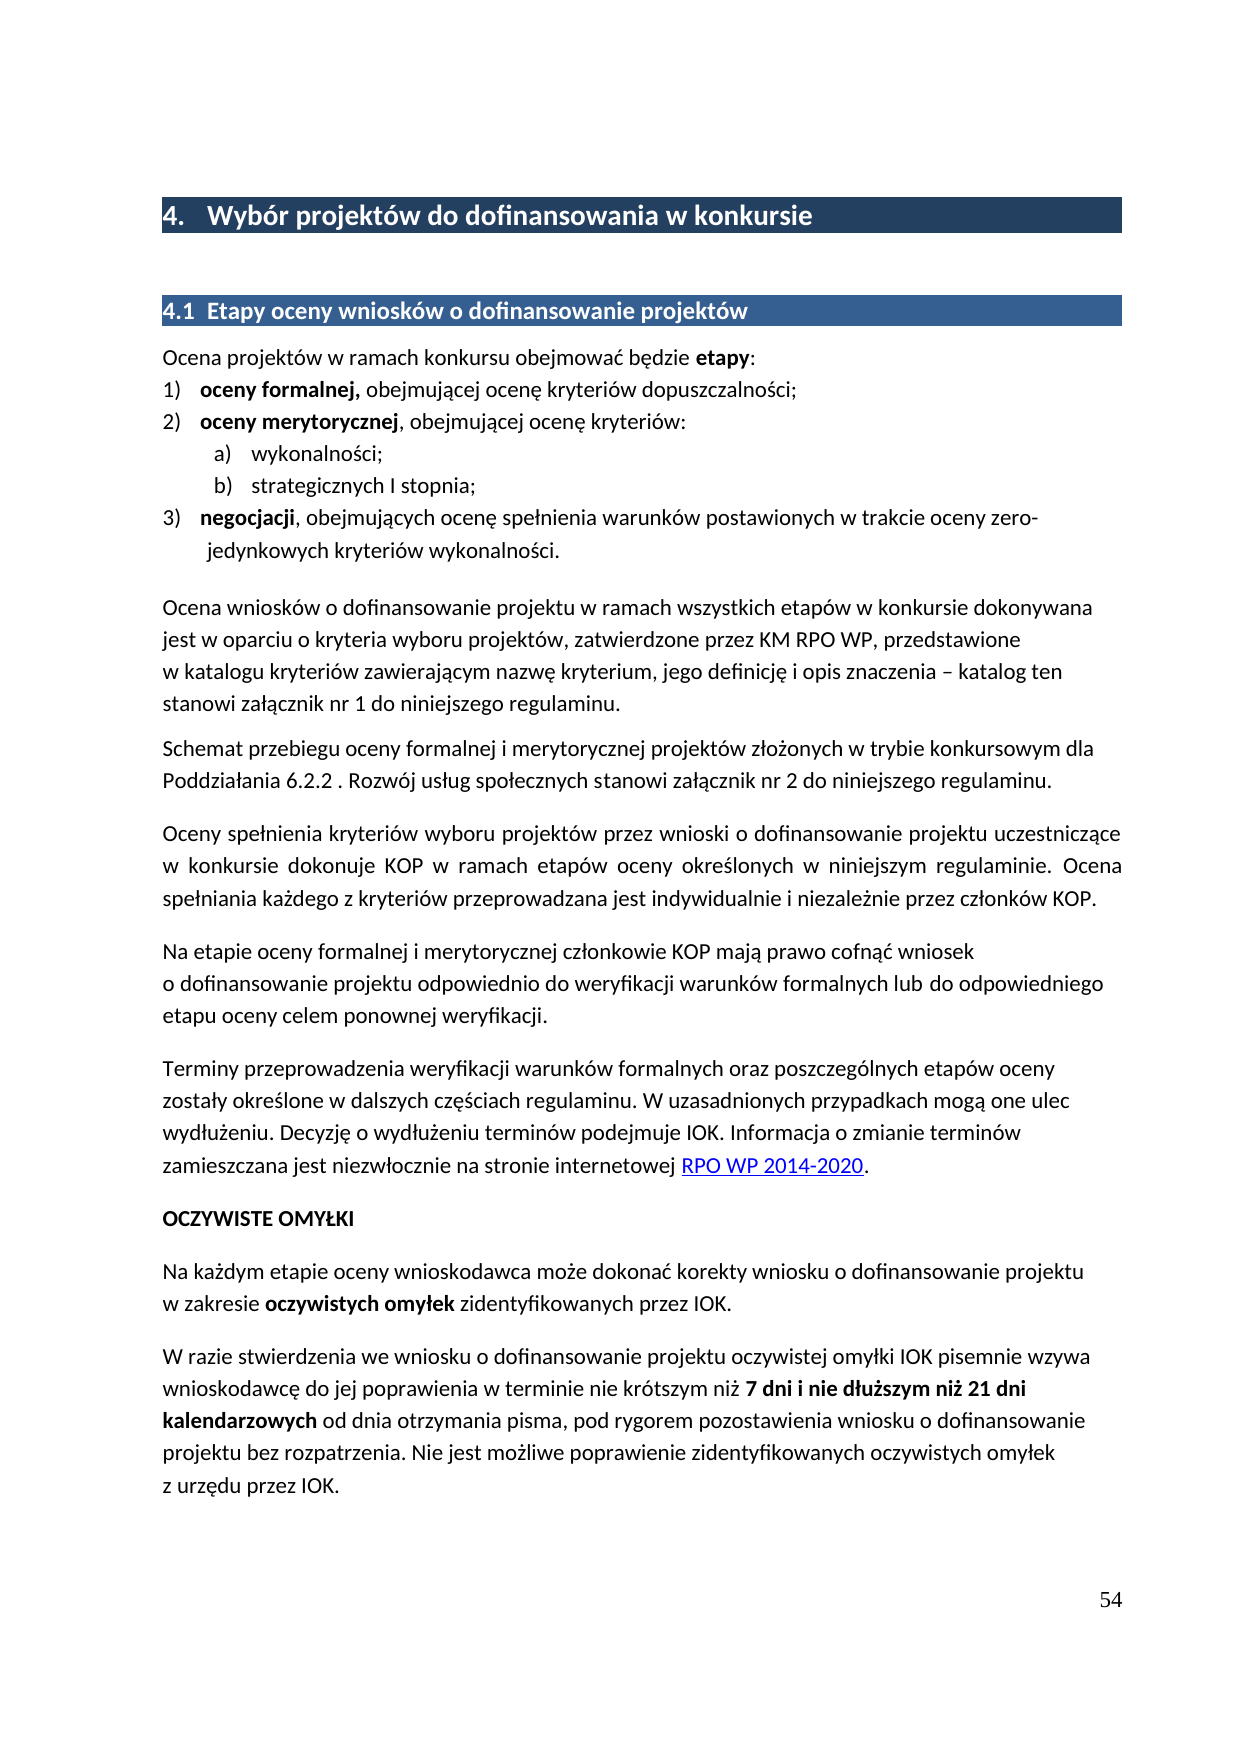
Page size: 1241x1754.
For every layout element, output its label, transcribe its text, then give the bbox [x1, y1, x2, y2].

text Na każdym etapie oceny wnioskodawca może dokonać korekty wniosku o dofinansowanie projektu w zakresie oczywistych omyłek zidentyfikowanych przez IOK. [162, 1257, 1122, 1317]
text Ocena projektów w ramach konkursu obejmować będzie etapy: [162, 343, 1122, 371]
text Oceny spełnienia kryteriów wyboru projektów przez wnioski o dofinansowanie projektu uczestniczące w konkursie dokonuje KOP w ramach etapów oceny określonych w niniejszym regulaminie. Ocena spełniania każdego z kryteriów przeprowadzana jest indywidualnie i niezależnie przez członków KOP. [162, 819, 1122, 912]
text Schemat przebiegu oceny formalnej i merytorycznej projektów złożonych w trybie konkursowym dla Poddziałania 6.2.2 . Rozwój usług społecznych stanowi załącznik nr 2 do niniejszego regulaminu. [162, 734, 1122, 794]
text Wybór projektów do dofinansowania w konkursie [162, 197, 1122, 233]
text W razie stwierdzenia we wniosku o dofinansowanie projektu oczywistej omyłki IOK pisemnie wzywa wnioskodawcę do jej poprawienia w terminie nie krótszym niż 7 dni i nie dłuższym niż 21 dni kalendarzowych od dnia otrzymania pisma, pod rygorem pozostawienia wniosku o dofinansowanie projektu bez rozpatrzenia. Nie jest możliwe poprawienie zidentyfikowanych oczywistych omyłek z urzędu przez IOK. [162, 1342, 1122, 1499]
list wykonalności; [214, 439, 1122, 467]
text Ocena wniosków o dofinansowanie projektu w ramach wszystkich etapów w konkursie dokonywana jest w oparciu o kryteria wyboru projektów, zatwierdzone przez KM RPO WP, przedstawione w katalogu kryteriów zawierającym nazwę kryterium, jego definicję i opis znaczenia – katalog ten stanowi załącznik nr 1 do niniejszego regulaminu. [162, 593, 1122, 717]
list oceny merytorycznej, obejmującej ocenę kryteriów: [162, 407, 1122, 435]
list strategicznych I stopnia; [214, 471, 1122, 499]
text Etapy oceny wniosków o dofinansowanie projektów [162, 295, 1122, 326]
list negocjacji, obejmujących ocenę spełnienia warunków postawionych w trakcie oceny zero-jedynkowych kryteriów wykonalności. [162, 503, 1122, 564]
text Terminy przeprowadzenia weryfikacji warunków formalnych oraz poszczególnych etapów oceny zostały określone w dalszych częściach regulaminu. W uzasadnionych przypadkach mogą one ulec wydłużeniu. Decyzję o wydłużeniu terminów podejmuje IOK. Informacja o zmianie terminów zamieszczana jest niezwłocznie na stronie internetowej RPO WP 2014-2020. [162, 1054, 1122, 1179]
list oceny formalnej, obejmującej ocenę kryteriów dopuszczalności; [162, 375, 1122, 403]
text Na etapie oceny formalnej i merytorycznej członkowie KOP mają prawo cofnąć wniosek o dofinansowanie projektu odpowiednio do weryfikacji warunków formalnych lub do odpowiedniego etapu oceny celem ponownej weryfikacji. [162, 937, 1122, 1029]
text OCZYWISTE OMYŁKI [162, 1204, 1122, 1232]
